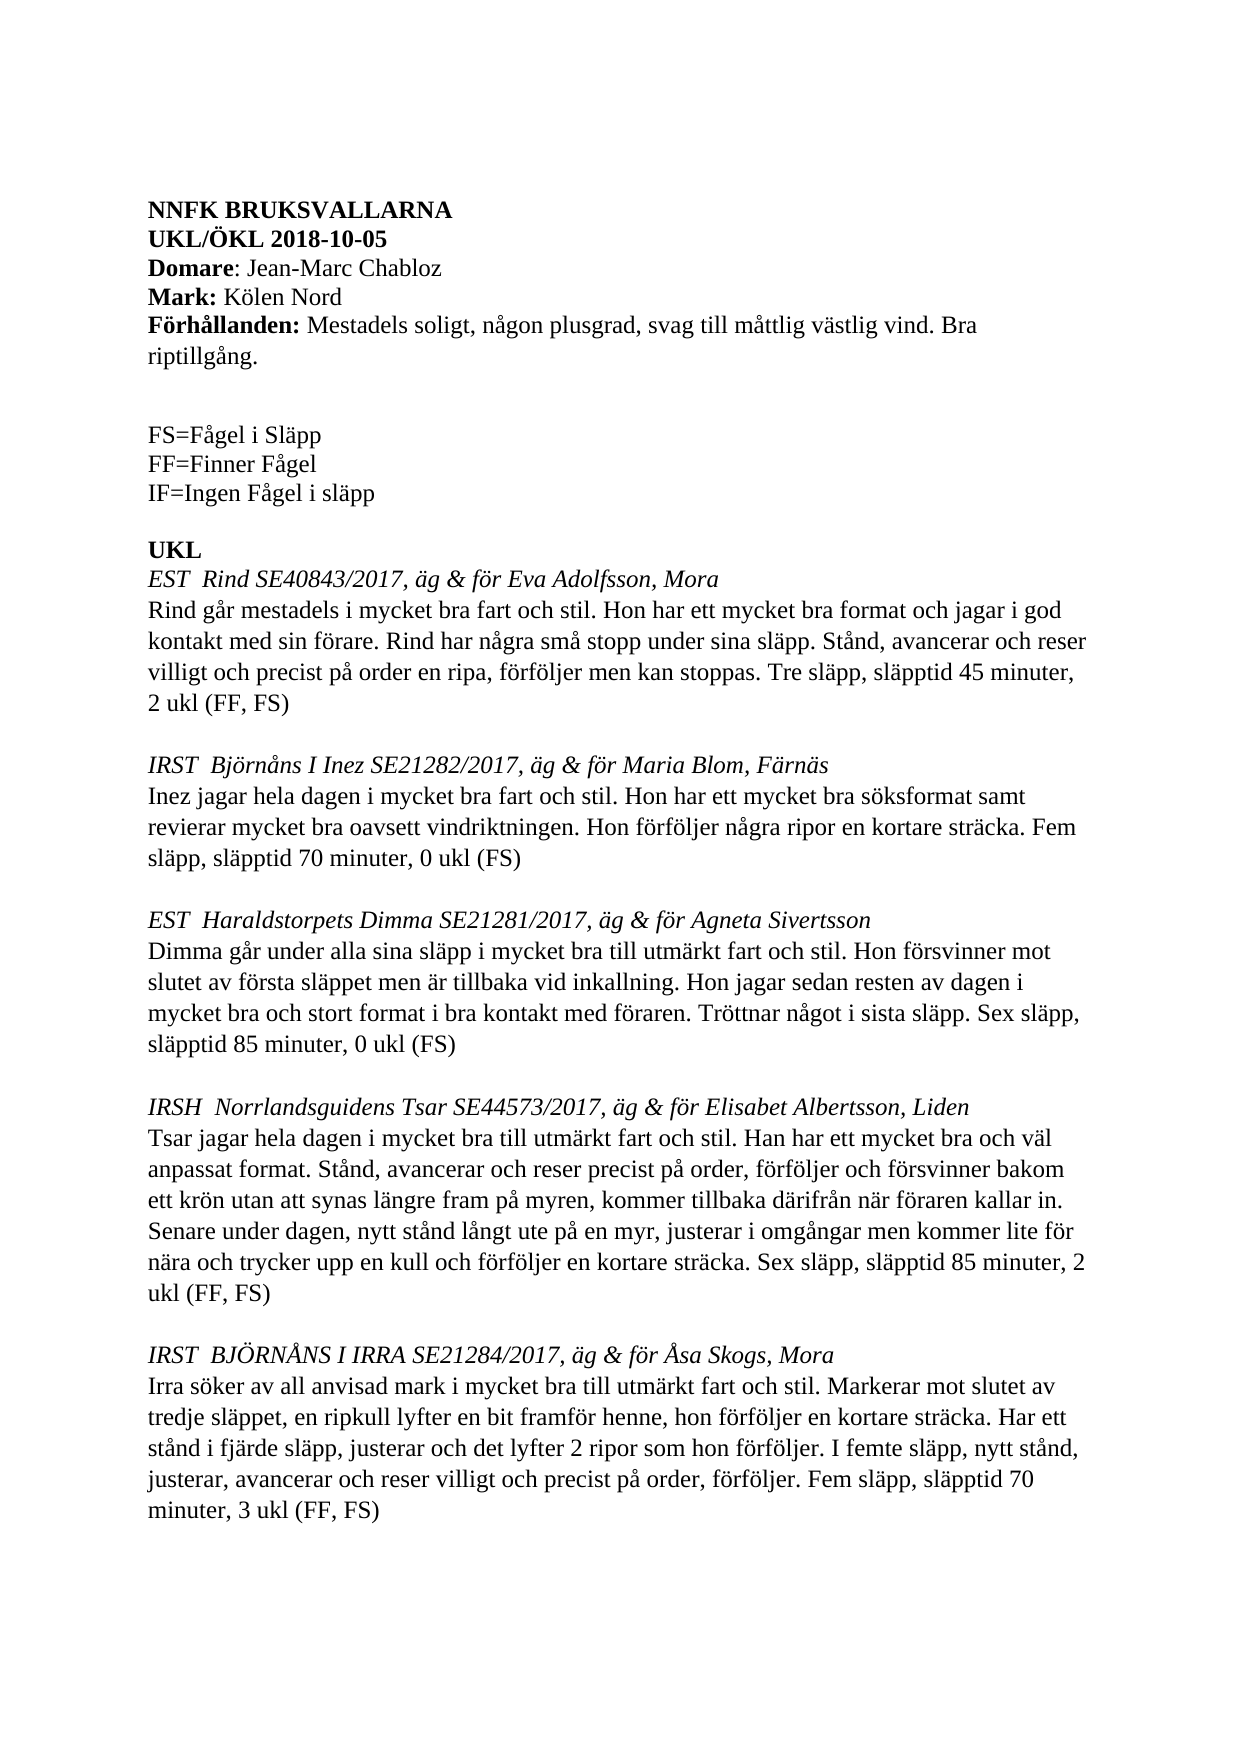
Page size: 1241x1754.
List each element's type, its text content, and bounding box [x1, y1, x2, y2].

text Dimma går under alla sina släpp i mycket bra till utmärkt fart och stil. Hon försvinner mot slutet av första släppet men är tillbaka vid inkallning. Hon jagar sedan resten av dagen i mycket bra och stort format i bra kontakt med föraren. Tröttnar något i sista släpp. Sex släpp, släpptid 85 minuter, 0 ukl (FS) [148, 936, 1093, 1058]
text Inez jagar hela dagen i mycket bra fart och stil. Hon har ett mycket bra söksformat samt revierar mycket bra oavsett vindriktningen. Hon förföljer några ripor en kortare sträcka. Fem släpp, släpptid 70 minuter, 0 ukl (FS) [148, 781, 1093, 872]
text FS=Fågel i Släpp [148, 420, 1093, 449]
text EST Haraldstorpets Dimma SE21281/2017, äg & för Agneta Sivertsson [148, 905, 1093, 934]
text Rind går mestadels i mycket bra fart och stil. Hon har ett mycket bra format och jagar i god kontakt med sin förare. Rind har några små stopp under sina släpp. Stånd, avancerar och reser villigt och precist på order en ripa, förföljer men kan stoppas. Tre släpp, släpptid 45 minuter, 2 ukl (FF, FS) [148, 595, 1093, 717]
text Irra söker av all anvisad mark i mycket bra till utmärkt fart och stil. Markerar mot slutet av tredje släppet, en ripkull lyfter en bit framför henne, hon förföljer en kortare sträcka. Har ett stånd i fjärde släpp, justerar och det lyfter 2 ripor som hon förföljer. I femte släpp, nytt stånd, justerar, avancerar och reser villigt och precist på order, förföljer. Fem släpp, släpptid 70 minuter, 3 ukl (FF, FS) [148, 1371, 1093, 1524]
text Förhållanden: Mestadels soligt, någon plusgrad, svag till måttlig västlig vind. Bra riptillgång. [148, 310, 1093, 370]
text IRST Björnåns I Inez SE21282/2017, äg & för Maria Blom, Färnäs [148, 750, 1093, 779]
text EST Rind SE40843/2017, äg & för Eva Adolfsson, Mora [148, 564, 1093, 593]
text NNFK BRUKSVALLARNA [148, 195, 1093, 224]
text Tsar jagar hela dagen i mycket bra till utmärkt fart och stil. Han har ett mycket bra och väl anpassat format. Stånd, avancerar och reser precist på order, förföljer och försvinner bakom ett krön utan att synas längre fram på myren, kommer tillbaka därifrån när föraren kallar in. Senare under dagen, nytt stånd långt ute på en myr, justerar i omgångar men kommer lite för nära och trycker upp en kull och förföljer en kortare sträcka. Sex släpp, släpptid 85 minuter, 2 ukl (FF, FS) [148, 1123, 1093, 1307]
text UKL [148, 535, 1093, 564]
text FF=Finner Fågel [148, 449, 1093, 478]
text Domare: Jean-Marc Chabloz [148, 253, 1093, 282]
text IRSH Norrlandsguidens Tsar SE44573/2017, äg & för Elisabet Albertsson, Liden [148, 1092, 1093, 1120]
text IF=Ingen Fågel i släpp [148, 478, 1093, 506]
text UKL/ÖKL 2018-10-05 [148, 224, 1093, 253]
text IRST BJÖRNÅNS I IRRA SE21284/2017, äg & för Åsa Skogs, Mora [148, 1340, 1093, 1369]
text Mark: Kölen Nord [148, 282, 1093, 310]
